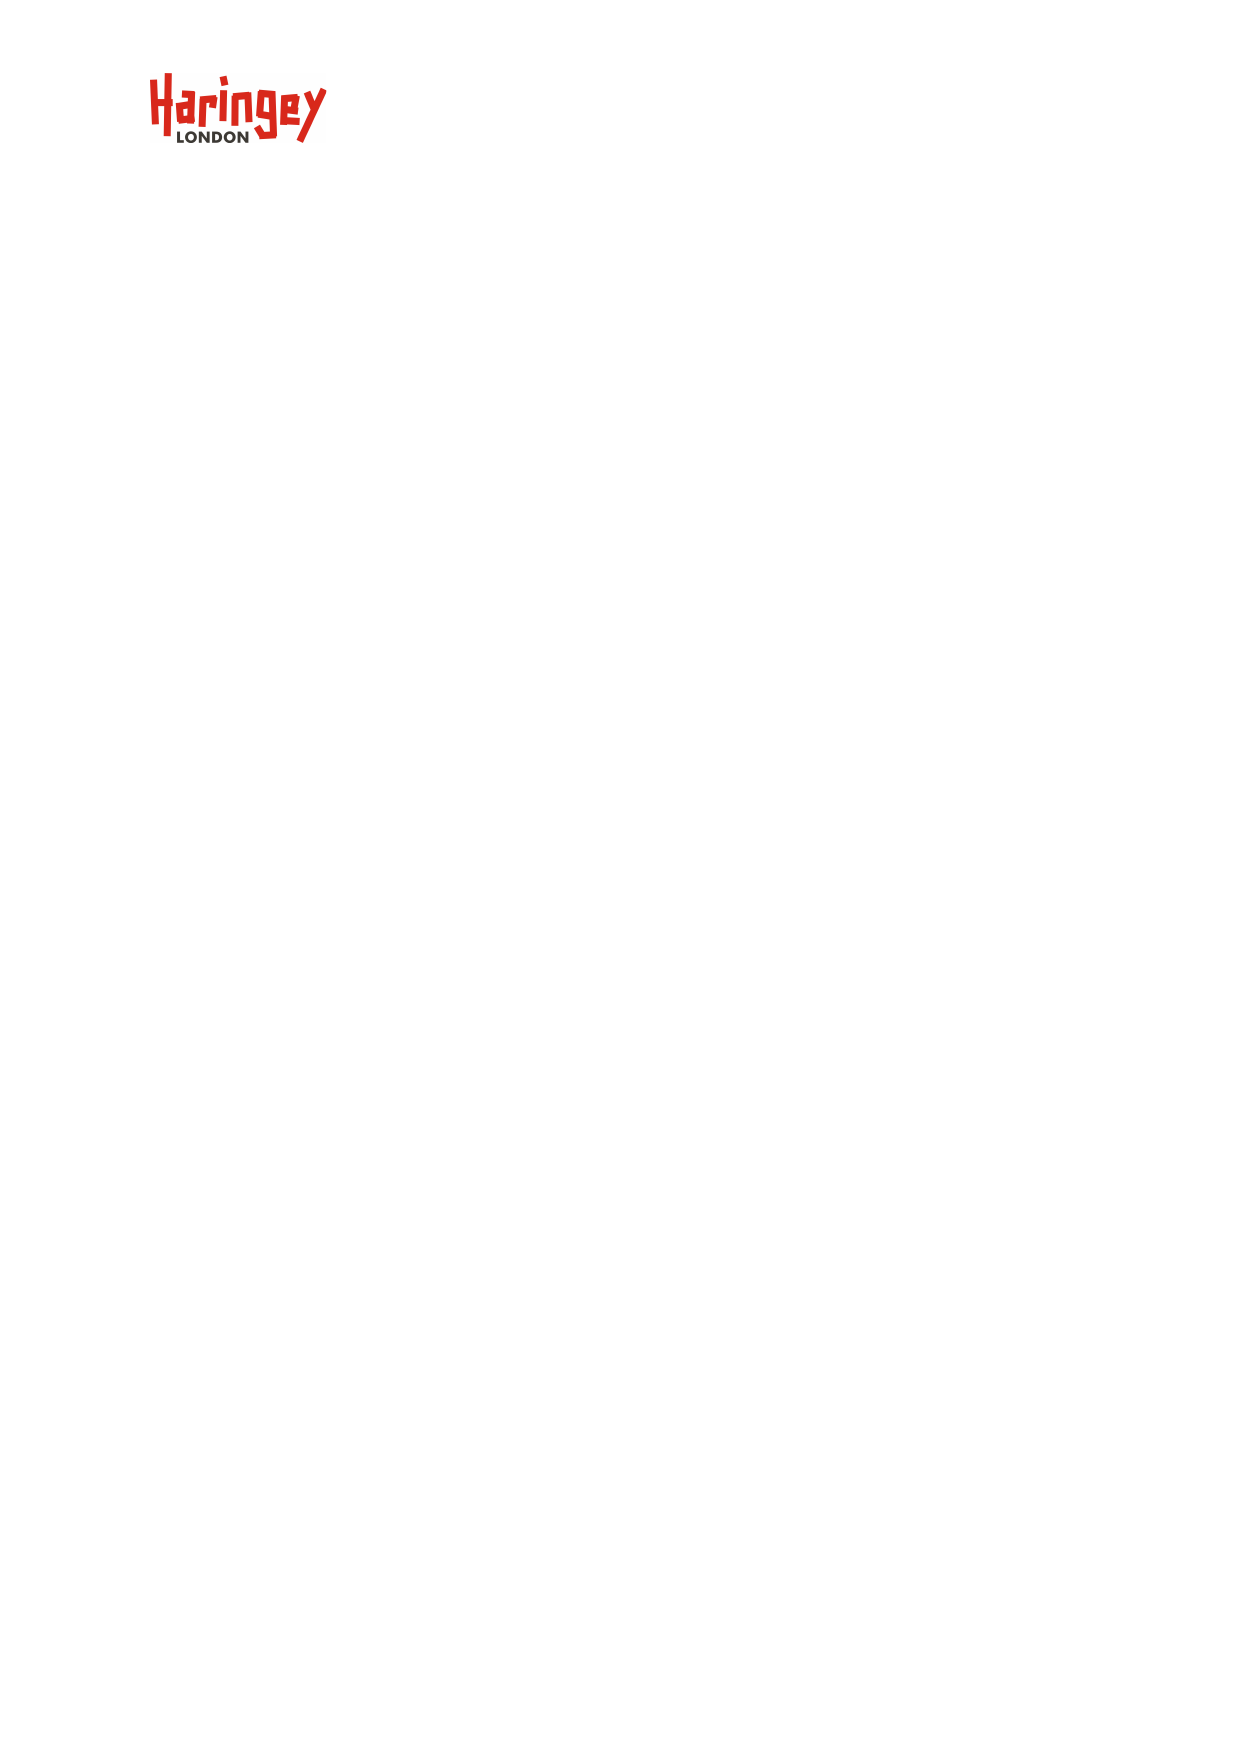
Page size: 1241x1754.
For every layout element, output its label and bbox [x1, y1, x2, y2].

picture [150, 73, 327, 143]
